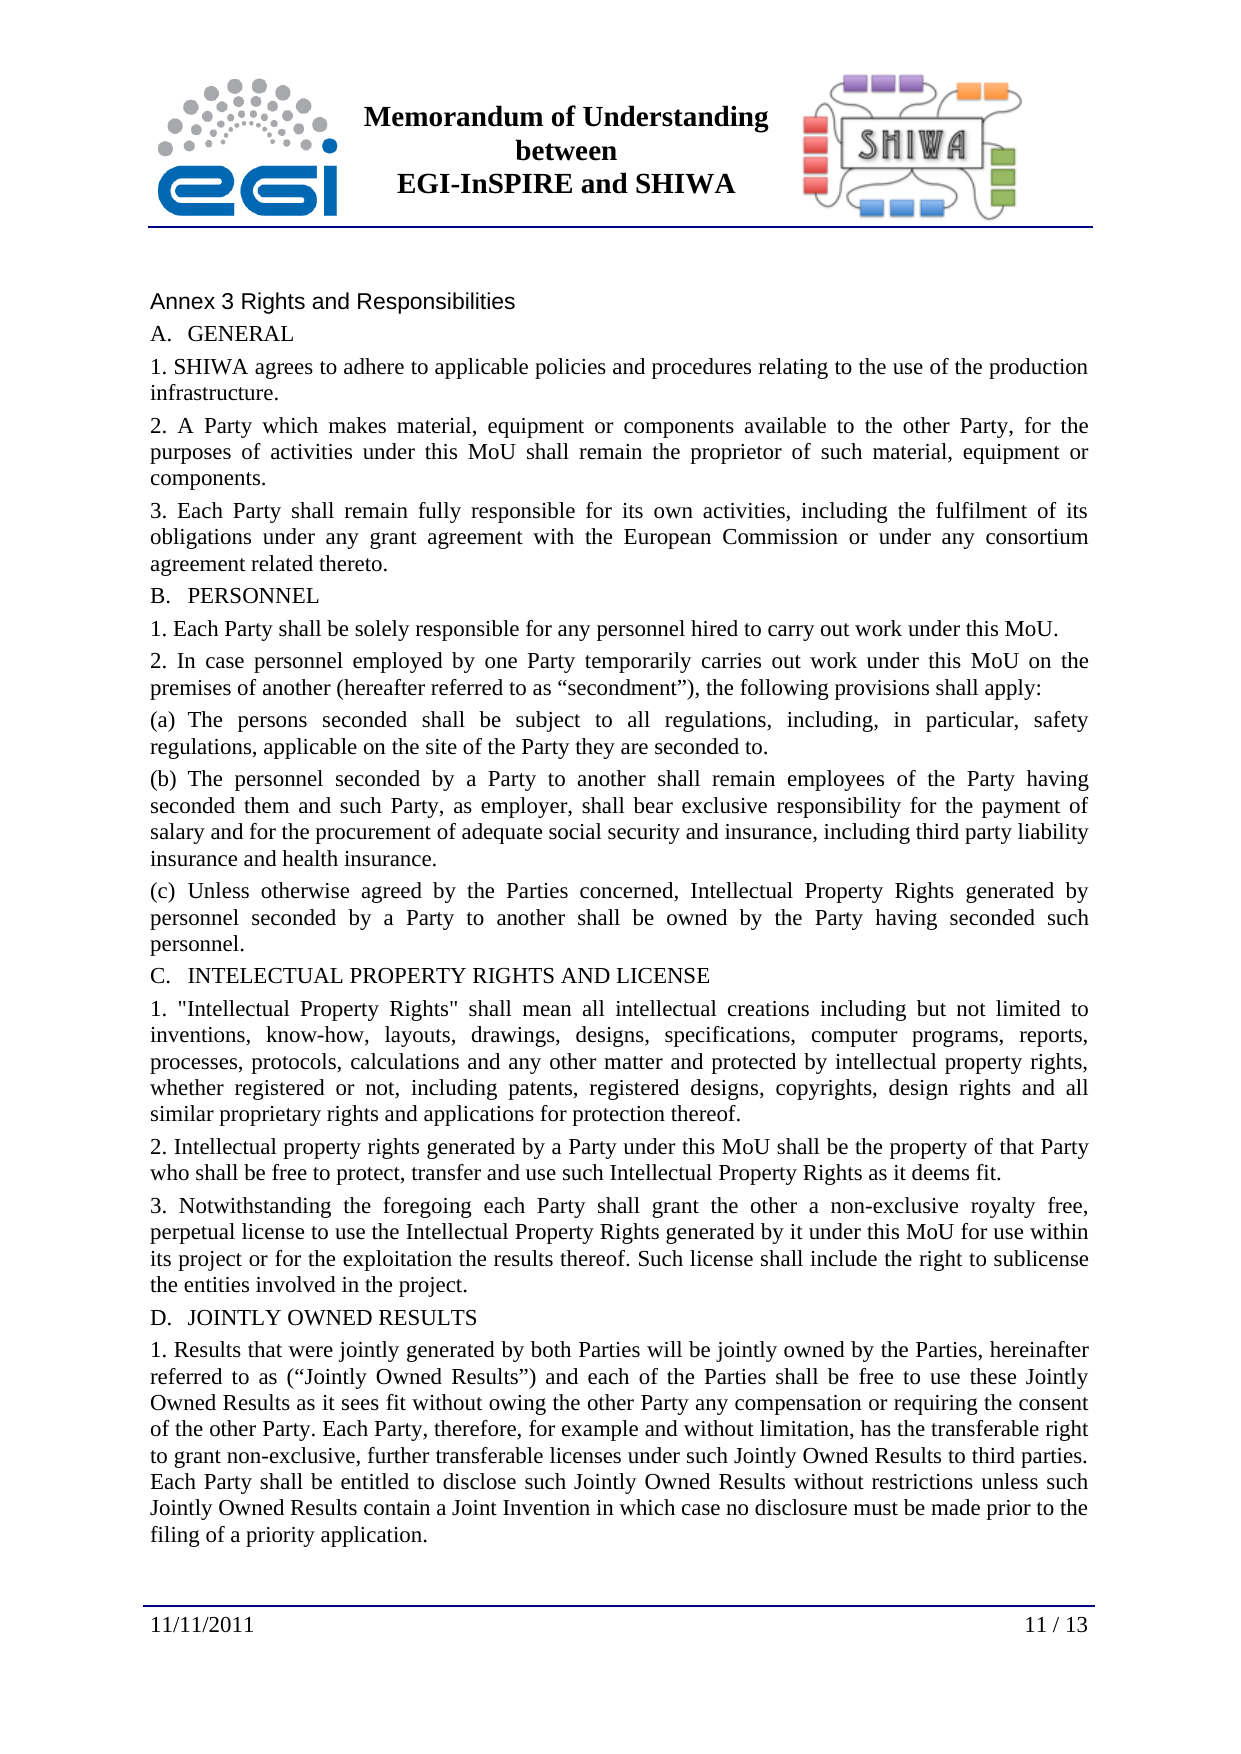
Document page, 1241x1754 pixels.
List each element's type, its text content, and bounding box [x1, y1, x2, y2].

picture [156, 77, 339, 218]
text 3. Notwithstanding the foregoing each Party shall grant the other a non-exclusive royalty free, perpetual license to use the Intellectual Property Rights generated by it under this MoU for use within its project or for the exploitation the results thereof. Such license shall include the right to sublicense the entities involved in the project. [150, 1192, 1090, 1297]
subtitle Rights and Responsibilities [150, 288, 1090, 314]
text (b) The personnel seconded by a Party to another shall remain employees of the Party having seconded them and such Party, as employer, shall bear exclusive responsibility for the payment of salary and for the procurement of adequate social security and insurance, including third party liability insurance and health insurance. [150, 766, 1090, 871]
text 3. Each Party shall remain fully responsible for its own activities, including the fulfilment of its obligations under any grant agreement with the European Commission or under any consortium agreement related thereto. [150, 497, 1090, 576]
text 1. "Intellectual Property Rights" shall mean all intellectual creations including but not limited to inventions, know-how, layouts, drawings, designs, specifications, computer programs, reports, processes, protocols, calculations and any other matter and protected by intellectual property rights, whether registered or not, including patents, registered designs, copyrights, design rights and all similar proprietary rights and applications for protection thereof. [150, 995, 1090, 1127]
list JOINTLY OWNED RESULTS [150, 1304, 1090, 1330]
text 1. SHIWA agrees to adhere to applicable policies and procedures relating to the use of the production infrastructure. [150, 353, 1090, 406]
picture [800, 73, 1022, 220]
text 2. A Party which makes material, equipment or components available to the other Party, for the purposes of activities under this MoU shall remain the proprietor of such material, equipment or components. [150, 412, 1090, 491]
text 2. In case personnel employed by one Party temporarily carries out work under this MoU on the premises of another (hereafter referred to as “secondment”), the following provisions shall apply: [150, 648, 1090, 700]
list GENERAL [150, 320, 1090, 347]
list PERSONNEL [150, 582, 1090, 609]
text 2. Intellectual property rights generated by a Party under this MoU shall be the property of that Party who shall be free to protect, transfer and use such Intellectual Property Rights as it deems fit. [150, 1133, 1090, 1186]
text 1. Each Party shall be solely responsible for any personnel hired to carry out work under this MoU. [150, 615, 1090, 641]
list INTELECTUAL PROPERTY RIGHTS AND LICENSE [150, 962, 1090, 989]
text 1. Results that were jointly generated by both Parties will be jointly owned by the Parties, hereinafter referred to as (“Jointly Owned Results”) and each of the Parties shall be free to use these Jointly Owned Results as it sees fit without owing the other Party any compensation or requiring the consent of the other Party. Each Party, therefore, for example and without limitation, has the transferable right to grant non-exclusive, further transferable licenses under such Jointly Owned Results to third parties. Each Party shall be entitled to disclose such Jointly Owned Results without restrictions unless such Jointly Owned Results contain a Joint Invention in which case no disclosure must be made prior to the filing of a priority application. [150, 1336, 1090, 1547]
text (c) Unless otherwise agreed by the Parties concerned, Intellectual Property Rights generated by personnel seconded by a Party to another shall be owned by the Party having seconded such personnel. [150, 877, 1090, 956]
text (a) The persons seconded shall be subject to all regulations, including, in particular, safety regulations, applicable on the site of the Party they are seconded to. [150, 707, 1090, 759]
